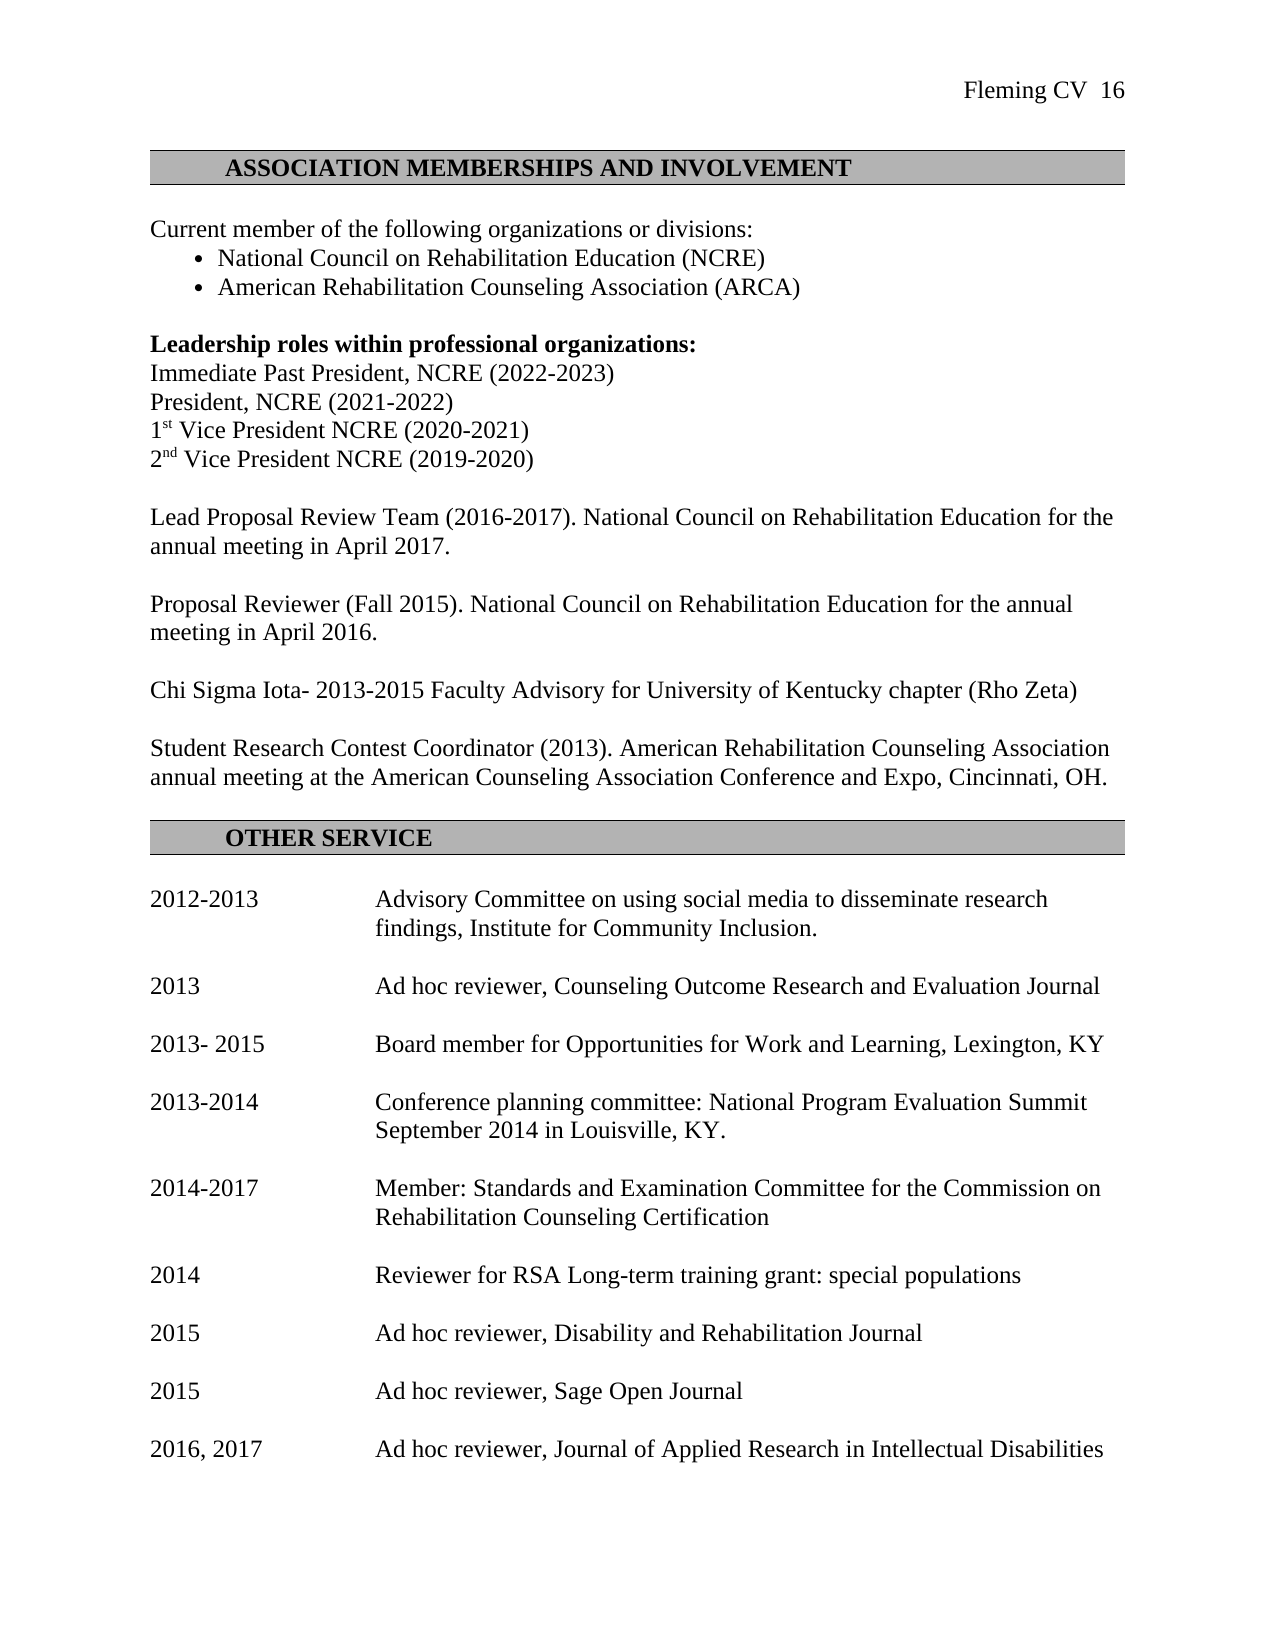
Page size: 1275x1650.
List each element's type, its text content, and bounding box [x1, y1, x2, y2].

text Chi Sigma Iota- 2013-2015 Faculty Advisory for University of Kentucky chapter (Rho Zeta) [150, 675, 1125, 704]
text Student Research Contest Coordinator (2013). American Rehabilitation Counseling Association annual meeting at the American Counseling Association Conference and Expo, Cincinnati, OH. [150, 733, 1125, 791]
text Immediate Past President, NCRE (2022-2023) [150, 358, 1125, 387]
text 2015 Ad hoc reviewer, Disability and Rehabilitation Journal [150, 1318, 1125, 1347]
text 2012-2013 Advisory Committee on using social media to disseminate research findings, Institute for Community Inclusion. [150, 884, 1125, 942]
text 2014 Reviewer for RSA Long-term training grant: special populations [150, 1260, 1125, 1289]
text ASSOCIATION MEMBERSHIPS AND INVOLVEMENT [150, 151, 1125, 184]
list American Rehabilitation Counseling Association (ARCA) [195, 272, 1125, 300]
text Leadership roles within professional organizations: [150, 329, 1125, 358]
text Current member of the following organizations or divisions: [150, 214, 1125, 243]
text 1st Vice President NCRE (2020-2021) [150, 415, 1125, 444]
text 2013- 2015 Board member for Opportunities for Work and Learning, Lexington, KY [150, 1029, 1125, 1057]
list National Council on Rehabilitation Education (NCRE) [195, 243, 1125, 272]
text 2014-2017 Member: Standards and Examination Committee for the Commission on Rehabilitation Counseling Certification [150, 1173, 1125, 1231]
text 2013-2014 Conference planning committee: National Program Evaluation Summit September 2014 in Louisville, KY. [150, 1087, 1125, 1144]
text 2013 Ad hoc reviewer, Counseling Outcome Research and Evaluation Journal [150, 971, 1125, 999]
text OTHER SERVICE [150, 821, 1125, 854]
text President, NCRE (2021-2022) [150, 387, 1125, 415]
text Proposal Reviewer (Fall 2015). National Council on Rehabilitation Education for the annual meeting in April 2016. [150, 589, 1125, 646]
text 2015 Ad hoc reviewer, Sage Open Journal [150, 1376, 1125, 1404]
text 2nd Vice President NCRE (2019-2020) [150, 444, 1125, 473]
text 2016, 2017 Ad hoc reviewer, Journal of Applied Research in Intellectual Disabilities [150, 1434, 1125, 1462]
text Lead Proposal Review Team (2016-2017). National Council on Rehabilitation Education for the annual meeting in April 2017. [150, 502, 1125, 559]
